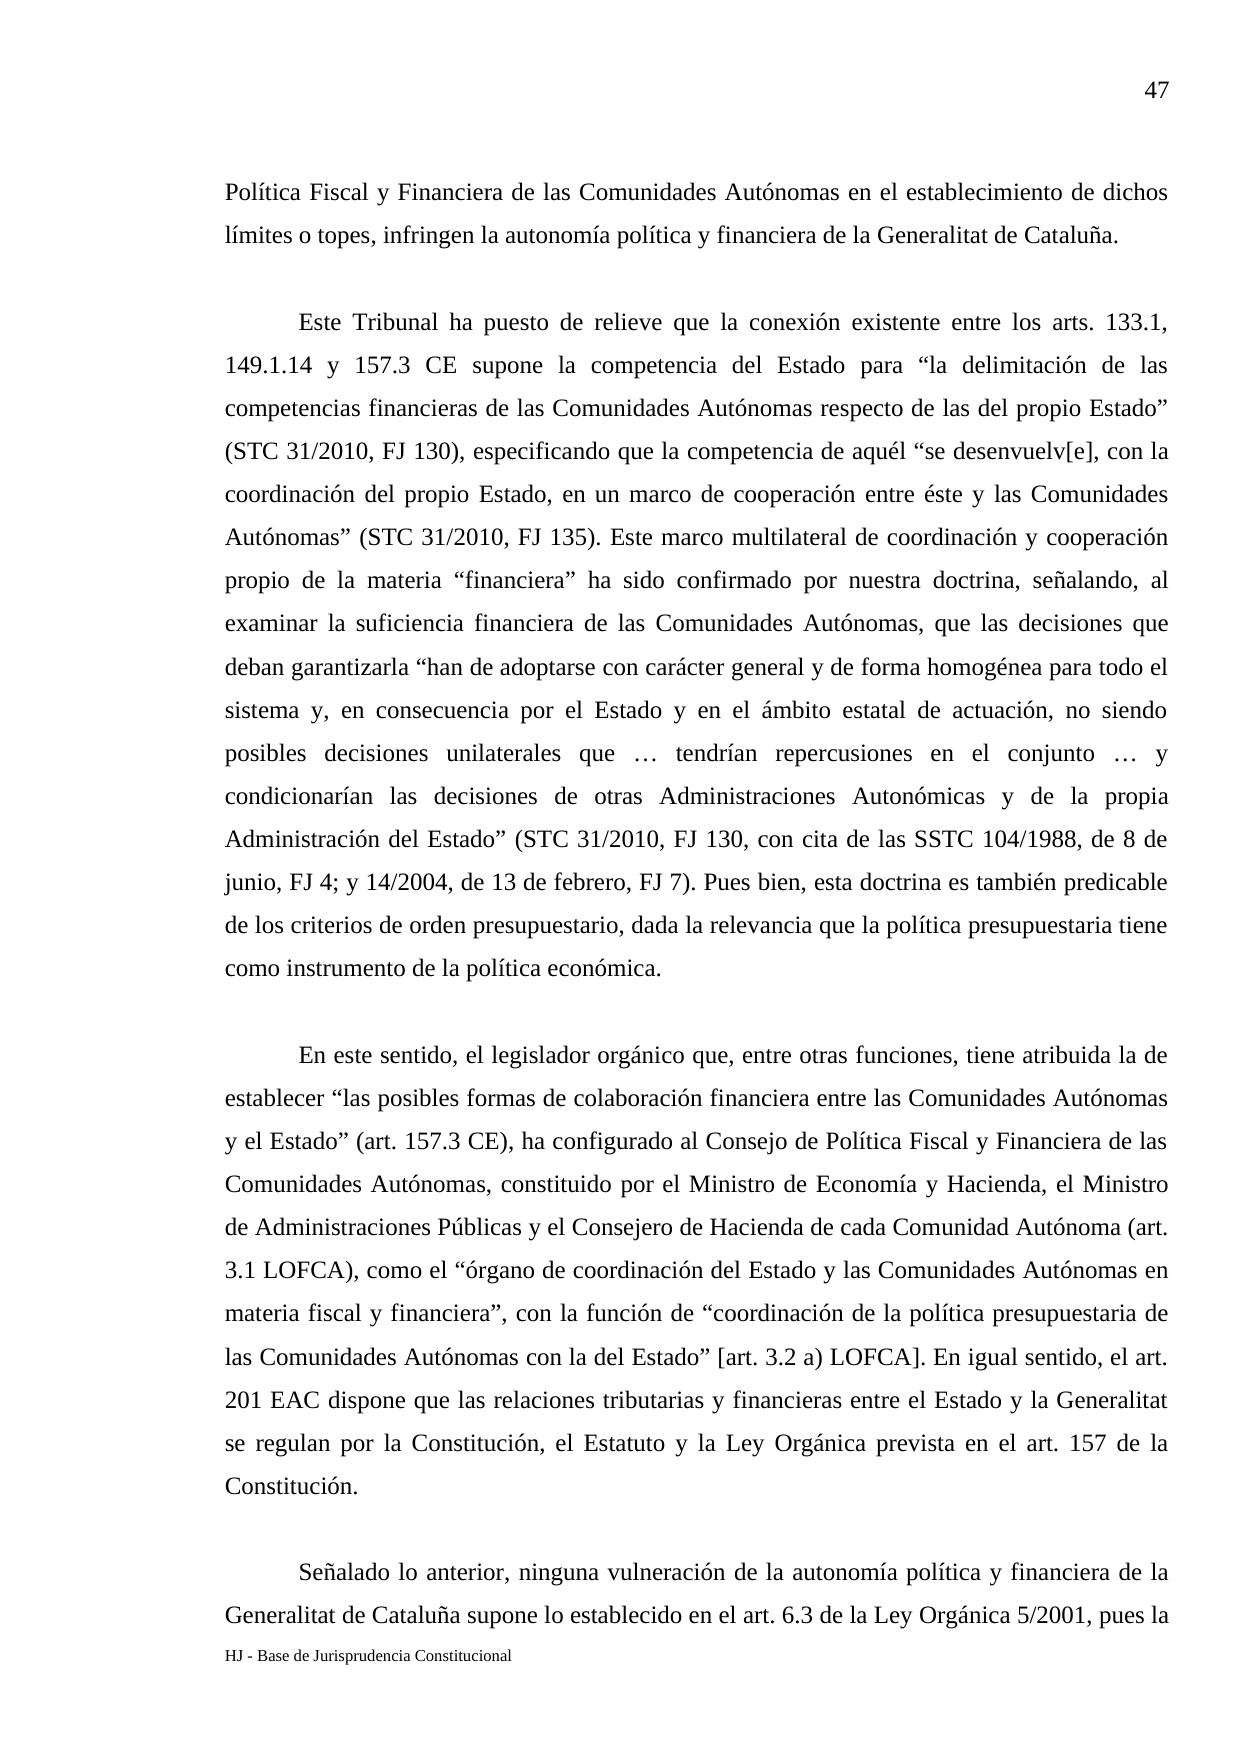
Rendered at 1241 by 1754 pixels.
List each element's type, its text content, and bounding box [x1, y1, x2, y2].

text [224, 1557, 1169, 1629]
text En este sentido, el legislador orgánico que, entre otras funciones, tiene atribuida la de establecer “las posibles formas de colaboración financiera entre las Comunidades Autónomas y el Estado” (art. 157.3 CE), ha configurado al Consejo de Política Fiscal y Financiera de las Comunidades Autónomas, constituido por el Ministro de Economía y Hacienda, el Ministro de Administraciones Públicas y el Consejero de Hacienda de cada Comunidad Autónoma (art. 3.1 LOFCA), como el “órgano de coordinación del Estado y las Comunidades Autónomas en materia fiscal y financiera”, con la función de “coordinación de la política presupuestaria de las Comunidades Autónomas con la del Estado” [art. 3.2 a) LOFCA]. En igual sentido, el art. 201 EAC dispone que las relaciones tributarias y financieras entre el Estado y la Generalitat se regulan por la Constitución, el Estatuto y la Ley Orgánica prevista en el art. 157 de la Constitución. [224, 1040, 1169, 1500]
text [224, 177, 1169, 249]
text Este Tribunal ha puesto de relieve que la conexión existente entre los arts. 133.1, 149.1.14 y 157.3 CE supone la competencia del Estado para “la delimitación de las competencias financieras de las Comunidades Autónomas respecto de las del propio Estado” (STC 31/2010, FJ 130), especificando que la competencia de aquél “se desenvuelv[e], con la coordinación del propio Estado, en un marco de cooperación entre éste y las Comunidades Autónomas” (STC 31/2010, FJ 135). Este marco multilateral de coordinación y cooperación propio de la materia “financiera” ha sido confirmado por nuestra doctrina, señalando, al examinar la suficiencia financiera de las Comunidades Autónomas, que las decisiones que deban garantizarla “han de adoptarse con carácter general y de forma homogénea para todo el sistema y, en consecuencia por el Estado y en el ámbito estatal de actuación, no siendo posibles decisiones unilaterales que … tendrían repercusiones en el conjunto … y condicionarían las decisiones de otras Administraciones Autonómicas y de la propia Administración del Estado” (STC 31/2010, FJ 130, con cita de las SSTC 104/1988, de 8 de junio, FJ 4; y 14/2004, de 13 de febrero, FJ 7). Pues bien, esta doctrina es también predicable de los criterios de orden presupuestario, dada la relevancia que la política presupuestaria tiene como instrumento de la política económica. [224, 307, 1169, 982]
